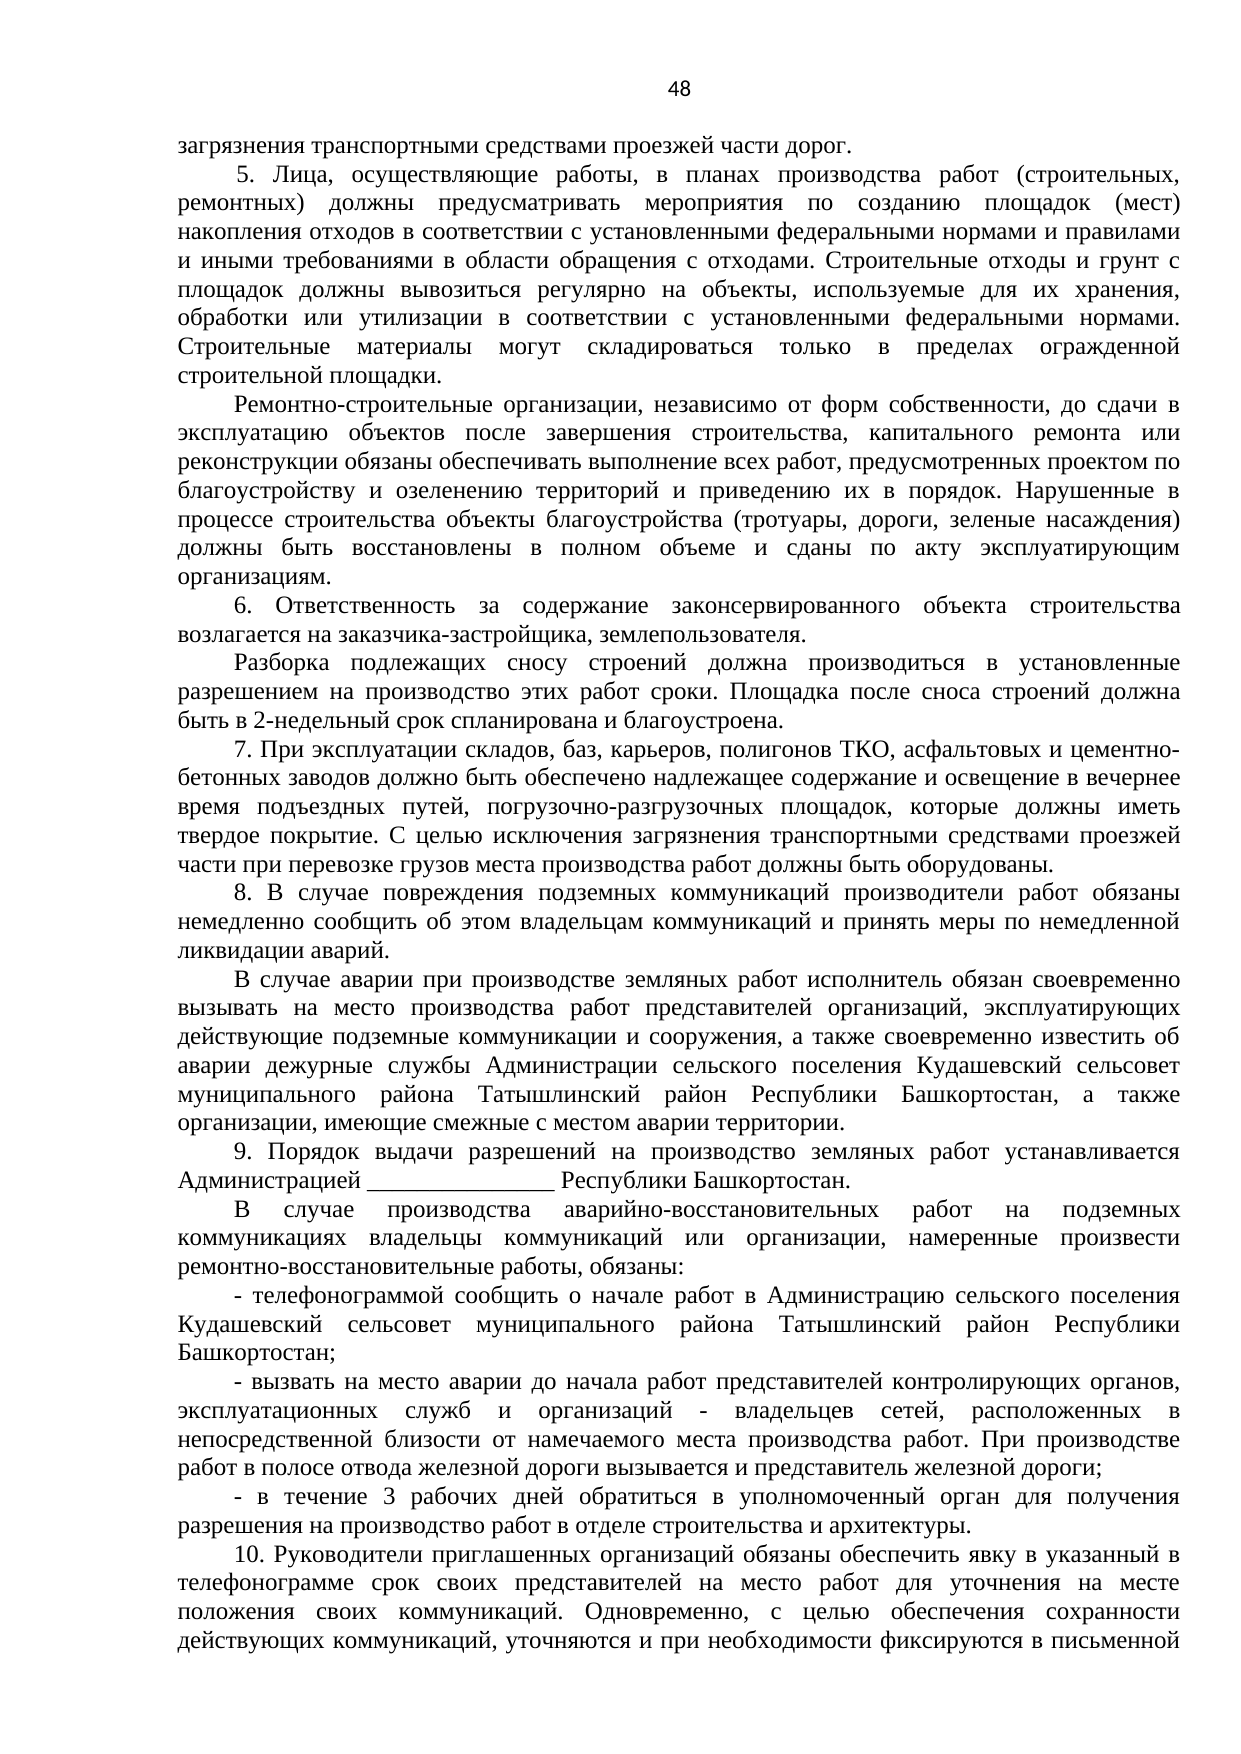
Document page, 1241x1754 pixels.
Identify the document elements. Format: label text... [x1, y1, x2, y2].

text - вызвать на место аварии до начала работ представителей контролирующих органов, эксплуатационных служб и организаций - владельцев сетей, расположенных в непосредственной близости от намечаемого места производства работ. При производстве работ в полосе отвода железной дороги вызывается и представитель железной дороги; [177, 1366, 1181, 1481]
text 7. При эксплуатации складов, баз, карьеров, полигонов ТКО, асфальтовых и цементно-бетонных заводов должно быть обеспечено надлежащее содержание и освещение в вечернее время подъездных путей, погрузочно-разгрузочных площадок, которые должны иметь твердое покрытие. С целью исключения загрязнения транспортными средствами проезжей части при перевозке грузов места производства работ должны быть оборудованы. [177, 734, 1181, 877]
text 9. Порядок выдачи разрешений на производство земляных работ устанавливается Администрацией _______________ Республики Башкортостан. [177, 1136, 1181, 1194]
text 6. Ответственность за содержание законсервированного объекта строительства возлагается на заказчика-застройщика, землепользователя. [177, 590, 1181, 647]
text В случае аварии при производстве земляных работ исполнитель обязан своевременно вызывать на место производства работ представителей организаций, эксплуатирующих действующие подземные коммуникации и сооружения, а также своевременно известить об аварии дежурные службы Администрации сельского поселения Кудашевский сельсовет муниципального района Татышлинский район Республики Башкортостан, а также организации, имеющие смежные с местом аварии территории. [177, 964, 1181, 1136]
text В случае производства аварийно-восстановительных работ на подземных коммуникациях владельцы коммуникаций или организации, намеренные произвести ремонтно-восстановительные работы, обязаны: [177, 1194, 1181, 1280]
text - телефонограммой сообщить о начале работ в Администрацию сельского поселения Кудашевский сельсовет муниципального района Татышлинский район Республики Башкортостан; [177, 1280, 1181, 1366]
text 5. Лица, осуществляющие работы, в планах производства работ (строительных, ремонтных) должны предусматривать мероприятия по созданию площадок (мест) накопления отходов в соответствии с установленными федеральными нормами и правилами и иными требованиями в области обращения с отходами. Строительные отходы и грунт с площадок должны вывозиться регулярно на объекты, используемые для их хранения, обработки или утилизации в соответствии с установленными федеральными нормами. Строительные материалы могут складироваться только в пределах огражденной строительной площадки. [177, 159, 1181, 389]
text Разборка подлежащих сносу строений должна производиться в установленные разрешением на производство этих работ сроки. Площадка после сноса строений должна быть в 2-недельный срок спланирована и благоустроена. [177, 647, 1181, 734]
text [177, 130, 1181, 159]
text - в течение 3 рабочих дней обратиться в уполномоченный орган для получения разрешения на производство работ в отделе строительства и архитектуры. [177, 1481, 1181, 1539]
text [177, 1539, 1181, 1654]
text Ремонтно-строительные организации, независимо от форм собственности, до сдачи в эксплуатацию объектов после завершения строительства, капитального ремонта или реконструкции обязаны обеспечивать выполнение всех работ, предусмотренных проектом по благоустройству и озеленению территорий и приведению их в порядок. Нарушенные в процессе строительства объекты благоустройства (тротуары, дороги, зеленые насаждения) должны быть восстановлены в полном объеме и сданы по акту эксплуатирующим организациям. [177, 389, 1181, 590]
text 8. В случае повреждения подземных коммуникаций производители работ обязаны немедленно сообщить об этом владельцам коммуникаций и принять меры по немедленной ликвидации аварий. [177, 877, 1181, 964]
